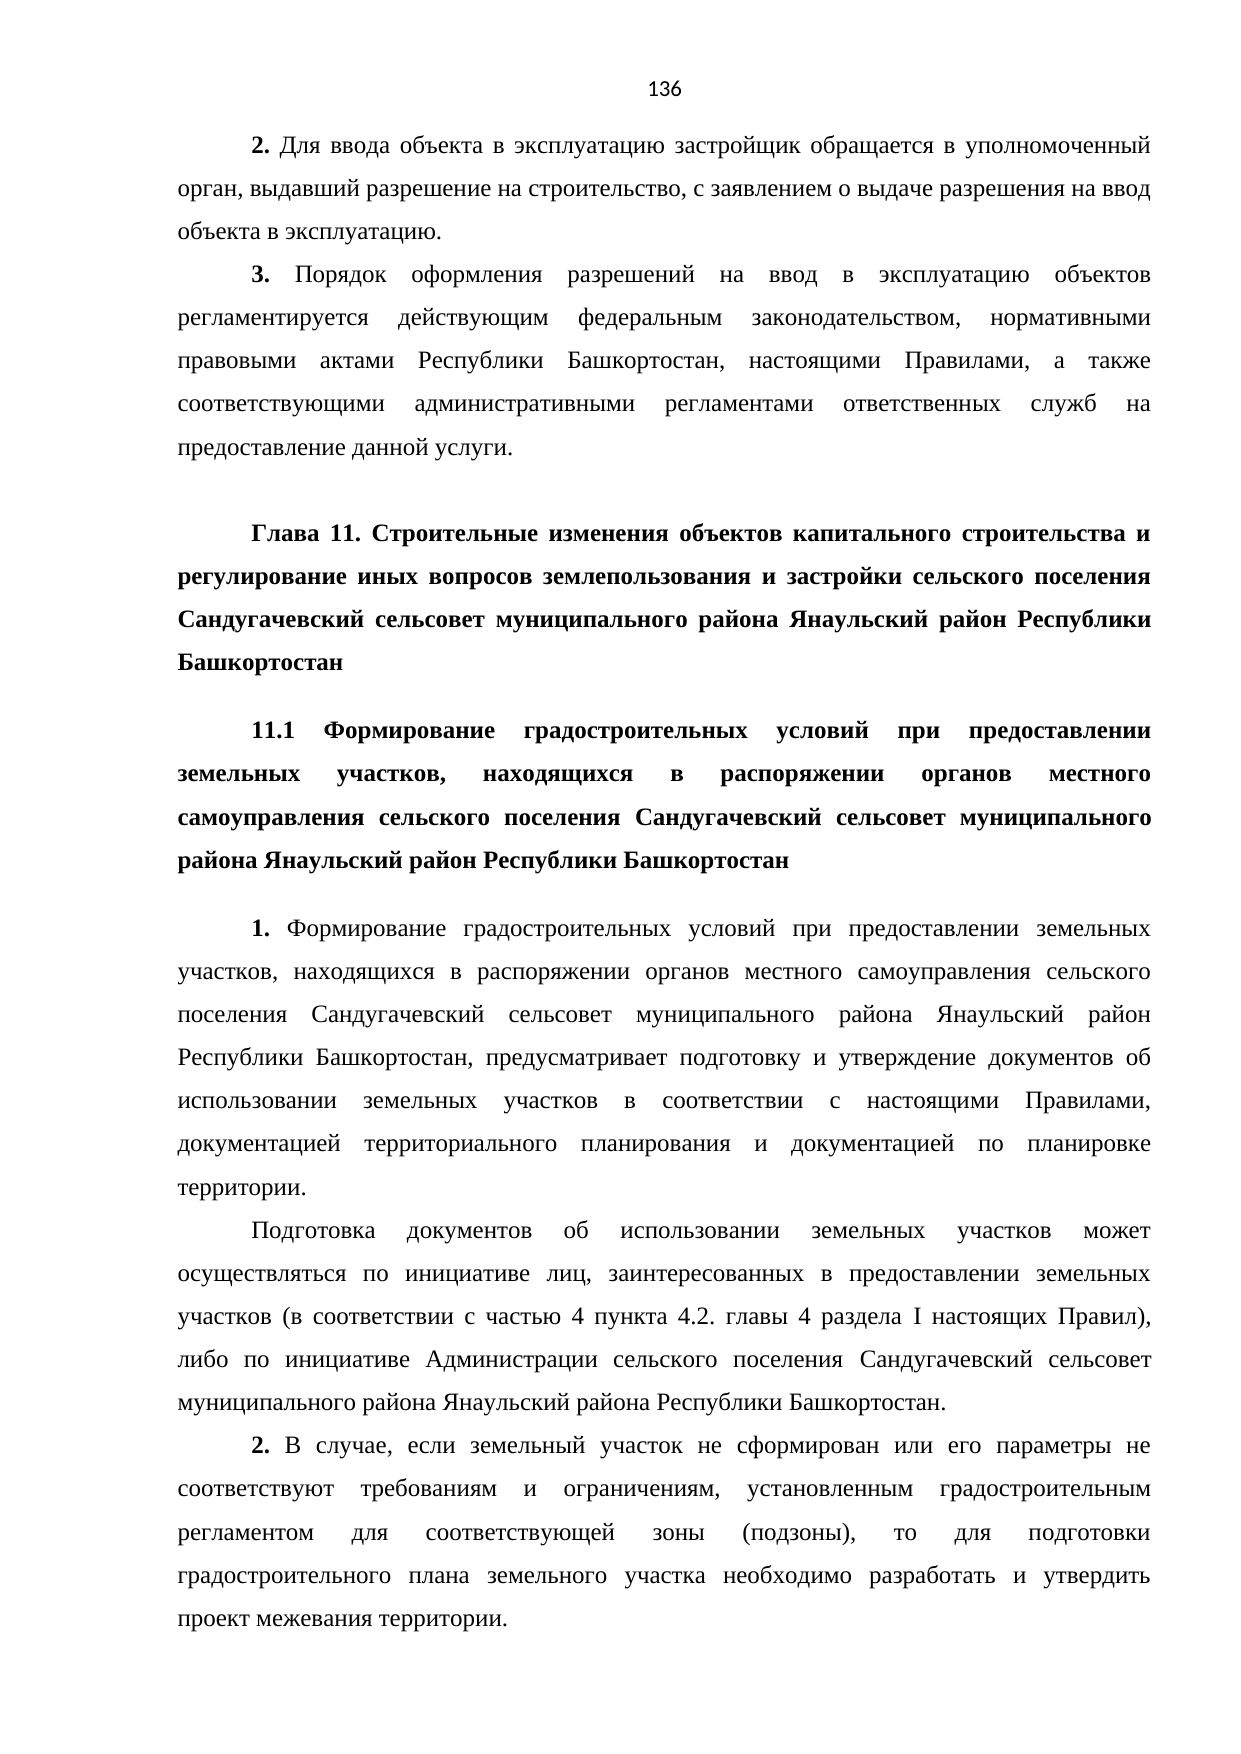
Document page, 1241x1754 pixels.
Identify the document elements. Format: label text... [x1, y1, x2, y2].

text 2. Для ввода объекта в эксплуатацию застройщик обращается в уполномоченный орган, выдавший разрешение на строительство, с заявлением о выдаче разрешения на ввод объекта в эксплуатацию. [177, 130, 1152, 245]
text 2. В случае, если земельный участок не сформирован или его параметры не соответствуют требованиям и ограничениям, установленным градостроительным регламентом для соответствующей зоны (подзоны), то для подготовки градостроительного плана земельного участка необходимо разработать и утвердить проект межевания территории. [177, 1430, 1152, 1632]
text 1. Формирование градостроительных условий при предоставлении земельных участков, находящихся в распоряжении органов местного самоуправления сельского поселения Сандугачевский сельсовет муниципального района Янаульский район Республики Башкортостан, предусматривает подготовку и утверждение документов об использовании земельных участков в соответствии с настоящими Правилами, документацией территориального планирования и документацией по планировке территории. [177, 913, 1152, 1200]
text 3. Порядок оформления разрешений на ввод в эксплуатацию объектов регламентируется действующим федеральным законодательством, нормативными правовыми актами Республики Башкортостан, настоящими Правилами, а также соответствующими административными регламентами ответственных служб на предоставление данной услуги. [177, 259, 1152, 460]
text 11.1 Формирование градостроительных условий при предоставлении земельных участков, находящихся в распоряжении органов местного самоуправления сельского поселения Сандугачевский сельсовет муниципального района Янаульский район Республики Башкортостан [177, 715, 1152, 873]
text Глава 11. Строительные изменения объектов капитального строительства и регулирование иных вопросов землепользования и застройки сельского поселения Сандугачевский сельсовет муниципального района Янаульский район Республики Башкортостан [177, 518, 1152, 676]
text Подготовка документов об использовании земельных участков может осуществляться по инициативе лиц, заинтересованных в предоставлении земельных участков (в соответствии с частью 4 пункта 4.2. главы 4 раздела I настоящих Правил), либо по инициативе Администрации сельского поселения Сандугачевский сельсовет муниципального района Янаульский района Республики Башкортостан. [177, 1215, 1152, 1416]
